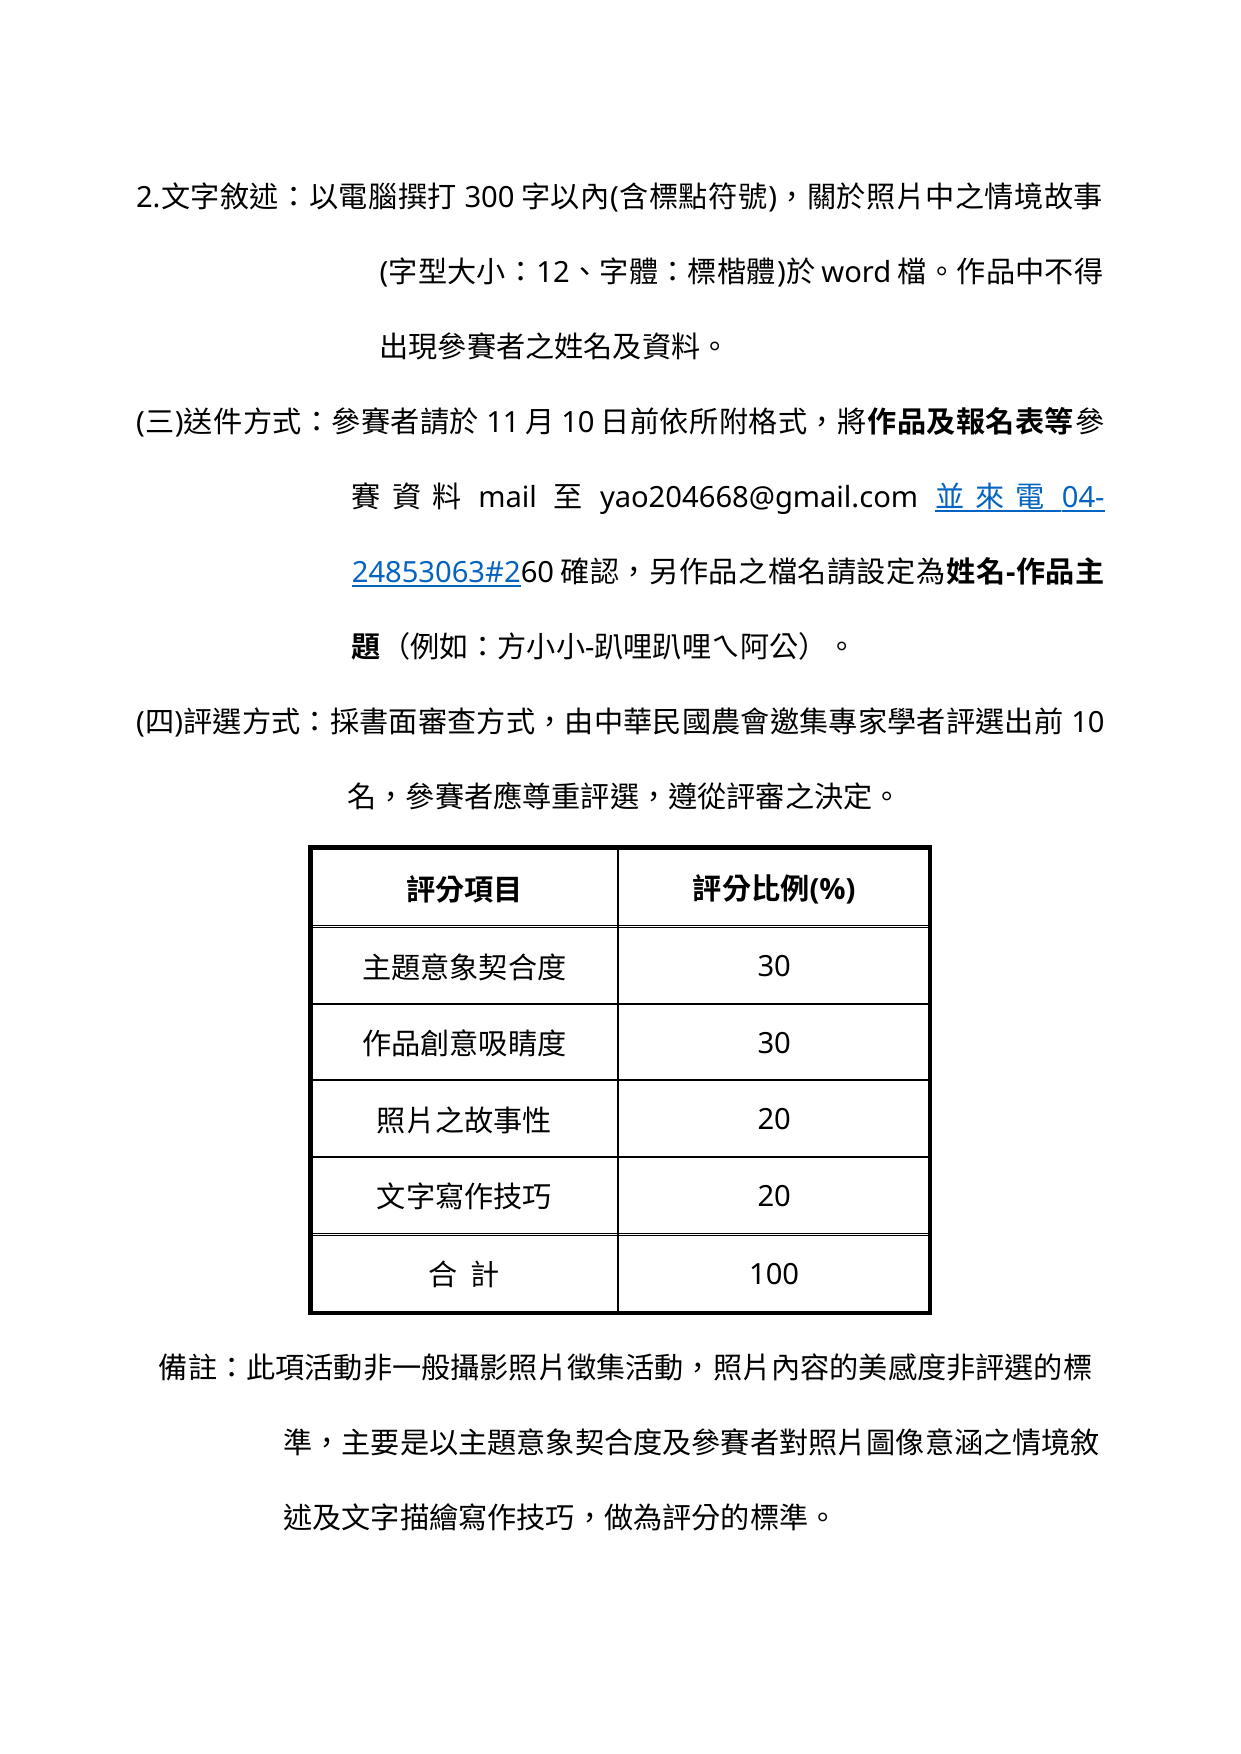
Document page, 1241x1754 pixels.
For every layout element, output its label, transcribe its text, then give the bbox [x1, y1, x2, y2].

table_header 評分項目 [313, 850, 617, 925]
table_cell 合 計 [313, 1236, 617, 1311]
table_cell 作品創意吸睛度 [313, 1005, 617, 1079]
table_cell 30 [619, 1005, 928, 1079]
table_cell 主題意象契合度 [313, 928, 617, 1003]
text (四)評選方式：採書面審查方式，由中華民國農會邀集專家學者評選出前10名，參賽者應尊重評選，遵從評審之決定。 [136, 682, 1104, 832]
table_cell 20 [619, 1081, 928, 1156]
table_cell 20 [619, 1158, 928, 1232]
table_cell 100 [619, 1236, 928, 1311]
table_cell 照片之故事性 [313, 1081, 617, 1156]
text (三)送件方式：參賽者請於11月10日前依所附格式，將作品及報名表等參賽資料mail至yao204668@gmail.com並來電04-24853063#260確認，另作品之檔名請設定為姓名-作品主題（例如：方小小-趴哩趴哩ㄟ阿公）。 [136, 382, 1104, 682]
table_header 評分比例(%) [619, 850, 928, 925]
text 2.文字敘述：以電腦撰打300字以內(含標點符號)，關於照片中之情境故事(字型大小：12、字體：標楷體)於word檔。作品中不得出現參賽者之姓名及資料。 [136, 157, 1104, 382]
table_cell 30 [619, 928, 928, 1003]
text 備註：此項活動非一般攝影照片徵集活動，照片內容的美感度非評選的標準，主要是以主題意象契合度及參賽者對照片圖像意涵之情境敘述及文字描繪寫作技巧，做為評分的標準。 [136, 1328, 1104, 1553]
table_cell 文字寫作技巧 [313, 1158, 617, 1232]
